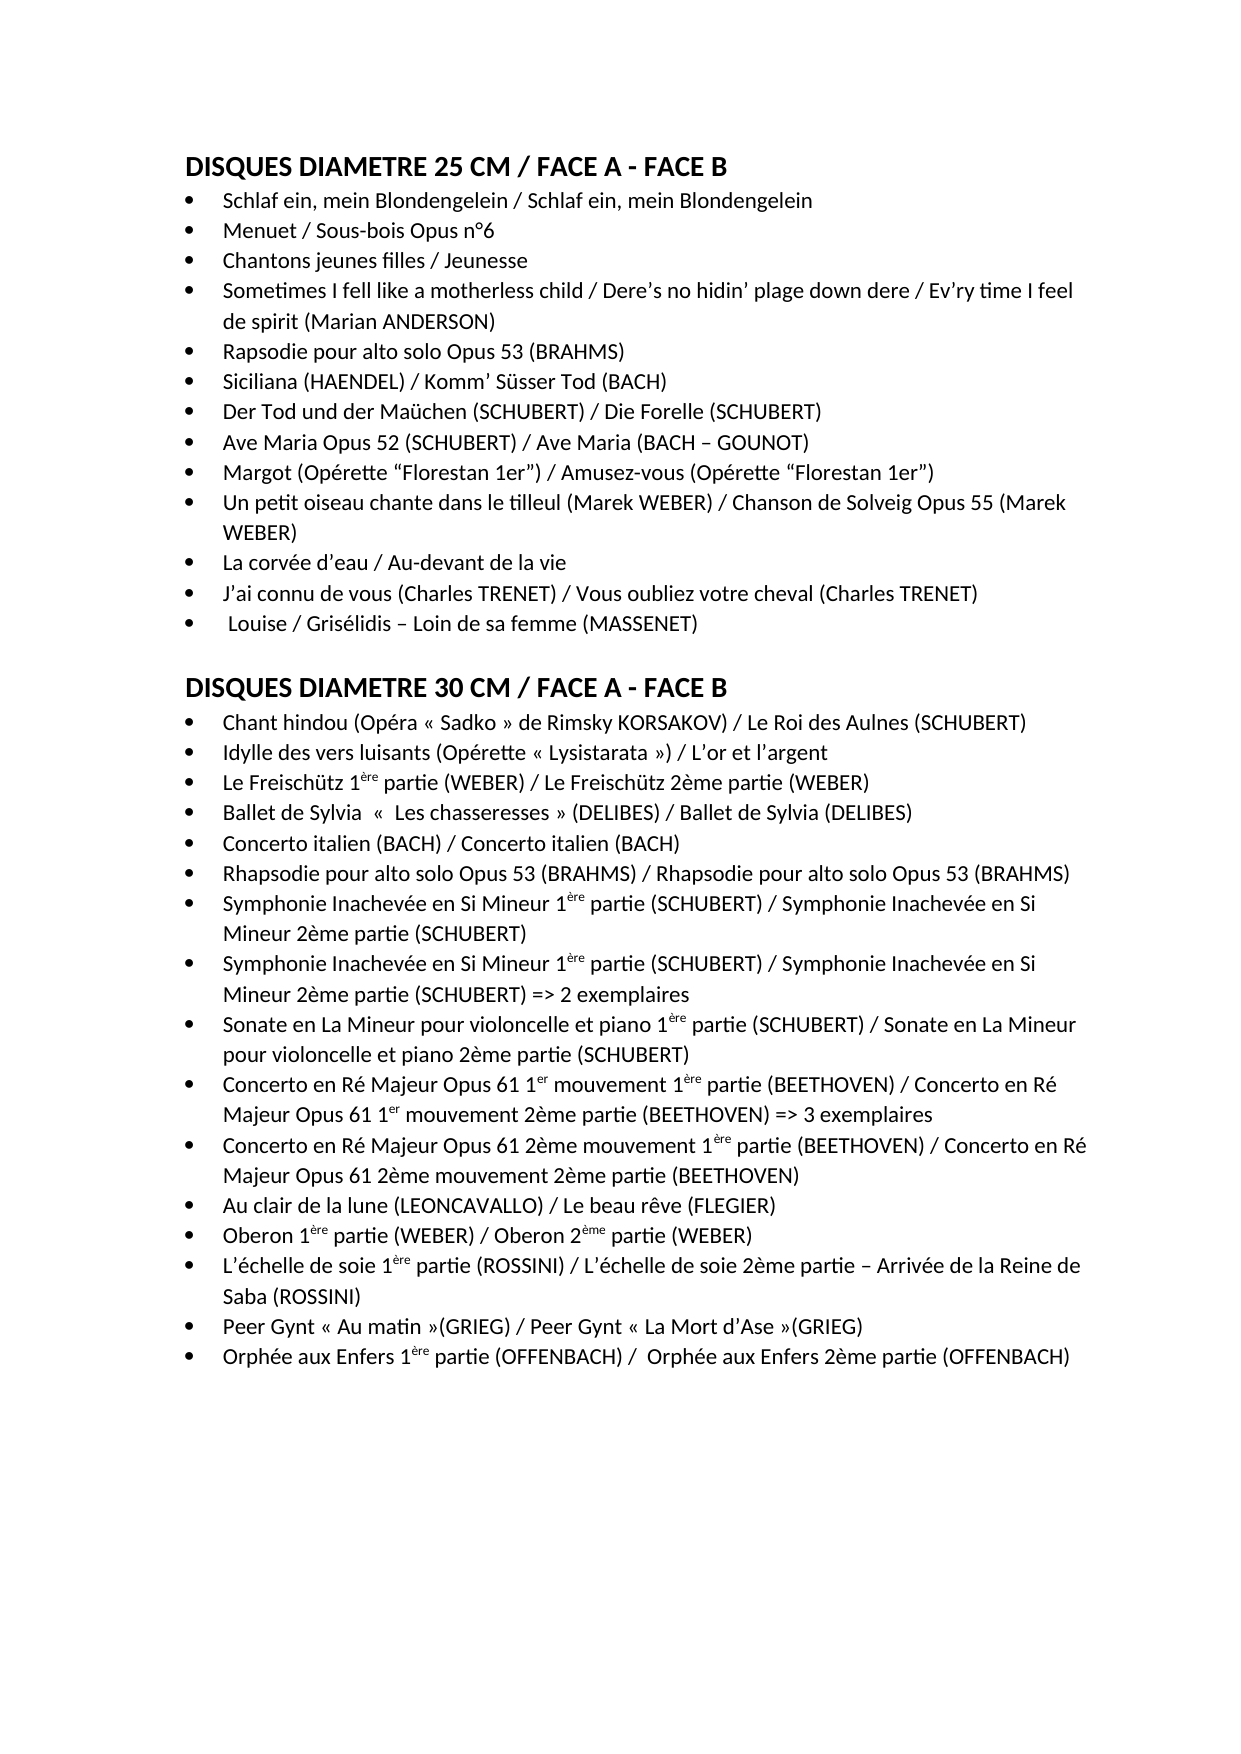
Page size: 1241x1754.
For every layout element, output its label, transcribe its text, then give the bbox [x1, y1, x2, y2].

list Ave Maria Opus 52 (SCHUBERT) / Ave Maria (BACH – GOUNOT) [185, 428, 1093, 456]
list Sometimes I fell like a motherless child / Dere’s no hidin’ plage down dere / Ev’ry time I feel de spirit (Marian ANDERSON) [185, 277, 1093, 335]
list Au clair de la lune (LEONCAVALLO) / Le beau rêve (FLEGIER) [185, 1191, 1093, 1219]
list Symphonie Inachevée en Si Mineur 1ère partie (SCHUBERT) / Symphonie Inachevée en Si Mineur 2ème partie (SCHUBERT) [185, 889, 1093, 947]
list Der Tod und der Maüchen (SCHUBERT) / Die Forelle (SCHUBERT) [185, 397, 1093, 426]
list Le Freischütz 1ère partie (WEBER) / Le Freischütz 2ème partie (WEBER) [185, 768, 1093, 796]
list Schlaf ein, mein Blondengelein / Schlaf ein, mein Blondengelein [185, 186, 1093, 214]
list Idylle des vers luisants (Opérette « Lysistarata ») / L’or et l’argent [185, 738, 1093, 766]
text DISQUES DIAMETRE 30 CM / FACE A - FACE B [185, 669, 1093, 705]
list Margot (Opérette “Florestan 1er”) / Amusez-vous (Opérette “Florestan 1er”) [185, 458, 1093, 486]
list Sonate en La Mineur pour violoncelle et piano 1ère partie (SCHUBERT) / Sonate en La Mineur pour violoncelle et piano 2ème partie (SCHUBERT) [185, 1010, 1093, 1068]
list Symphonie Inachevée en Si Mineur 1ère partie (SCHUBERT) / Symphonie Inachevée en Si Mineur 2ème partie (SCHUBERT) => 2 exemplaires [185, 949, 1093, 1008]
list Chantons jeunes filles / Jeunesse [185, 246, 1093, 274]
list Rhapsodie pour alto solo Opus 53 (BRAHMS) / Rhapsodie pour alto solo Opus 53 (BRAHMS) [185, 859, 1093, 887]
list Chant hindou (Opéra « Sadko » de Rimsky KORSAKOV) / Le Roi des Aulnes (SCHUBERT) [185, 708, 1093, 736]
list Orphée aux Enfers 1ère partie (OFFENBACH) / Orphée aux Enfers 2ème partie (OFFENBACH) [185, 1342, 1093, 1370]
list La corvée d’eau / Au-devant de la vie [185, 548, 1093, 577]
list J’ai connu de vous (Charles TRENET) / Vous oubliez votre cheval (Charles TRENET) [185, 579, 1093, 607]
list Louise / Grisélidis – Loin de sa femme (MASSENET) [185, 609, 1093, 637]
list Un petit oiseau chante dans le tilleul (Marek WEBER) / Chanson de Solveig Opus 55 (Marek WEBER) [185, 488, 1093, 546]
list Concerto en Ré Majeur Opus 61 1er mouvement 1ère partie (BEETHOVEN) / Concerto en Ré Majeur Opus 61 1er mouvement 2ème partie (BEETHOVEN) => 3 exemplaires [185, 1070, 1093, 1128]
list Peer Gynt « Au matin »(GRIEG) / Peer Gynt « La Mort d’Ase »(GRIEG) [185, 1312, 1093, 1340]
list Siciliana (HAENDEL) / Komm’ Süsser Tod (BACH) [185, 367, 1093, 395]
text DISQUES DIAMETRE 25 CM / FACE A - FACE B [185, 148, 1093, 183]
list Oberon 1ère partie (WEBER) / Oberon 2ème partie (WEBER) [185, 1221, 1093, 1249]
list Concerto en Ré Majeur Opus 61 2ème mouvement 1ère partie (BEETHOVEN) / Concerto en Ré Majeur Opus 61 2ème mouvement 2ème partie (BEETHOVEN) [185, 1131, 1093, 1189]
list Ballet de Sylvia « Les chasseresses » (DELIBES) / Ballet de Sylvia (DELIBES) [185, 798, 1093, 826]
list Menuet / Sous-bois Opus n°6 [185, 216, 1093, 244]
list Concerto italien (BACH) / Concerto italien (BACH) [185, 829, 1093, 857]
list L’échelle de soie 1ère partie (ROSSINI) / L’échelle de soie 2ème partie – Arrivée de la Reine de Saba (ROSSINI) [185, 1252, 1093, 1310]
list Rapsodie pour alto solo Opus 53 (BRAHMS) [185, 337, 1093, 365]
